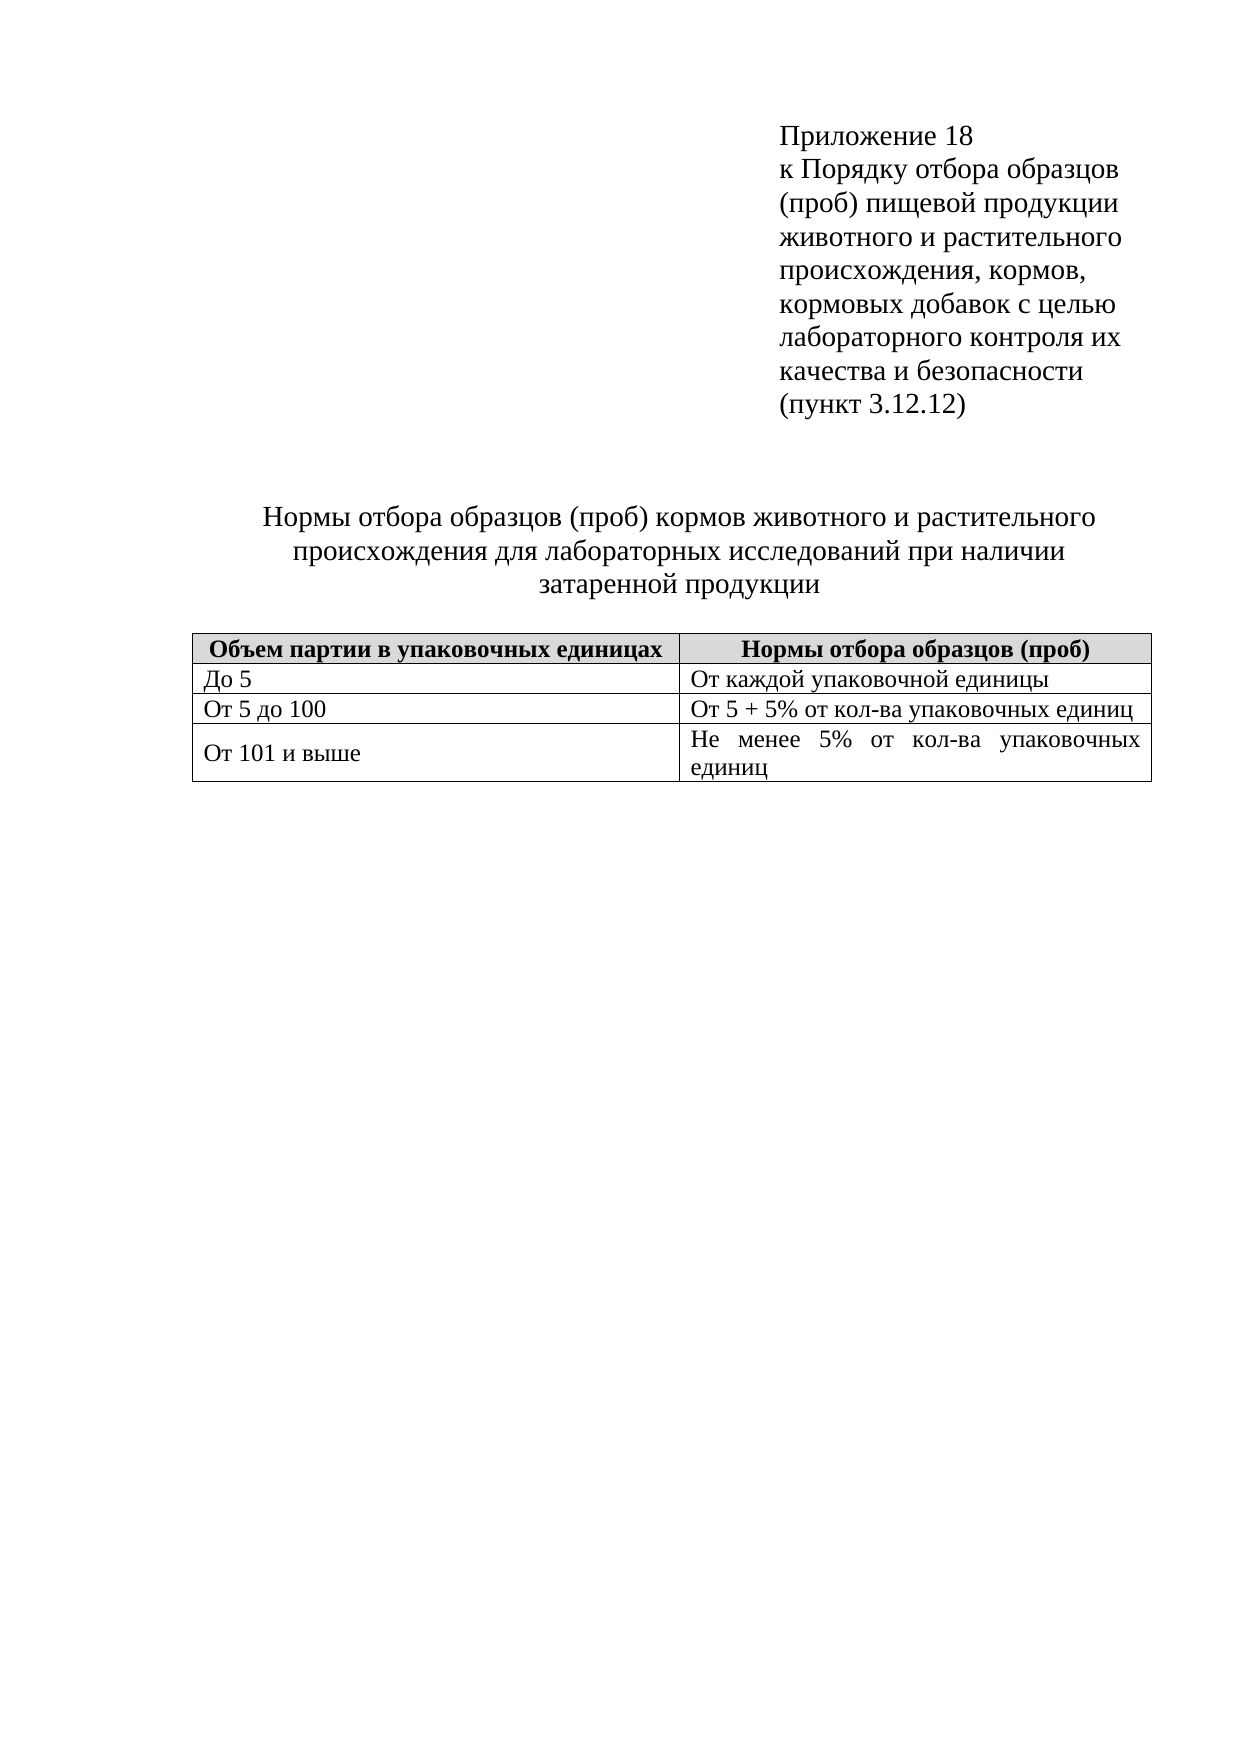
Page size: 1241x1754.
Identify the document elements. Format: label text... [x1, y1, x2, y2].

table_header Приложение 18 к Порядку отбора образцов (проб) пищевой продукции животного и растительного происхождения, кормов, кормовых добавок с целью лабораторного контроля их качества и безопасности (пункт 3.12.12) [774, 118, 1152, 420]
table_header Объем партии в упаковочных единицах [193, 634, 679, 663]
table_cell До 5 [193, 664, 679, 693]
table_cell От 101 и выше [193, 724, 679, 781]
table_cell Не менее 5% от кол-ва упаковочных единиц [680, 724, 1151, 781]
table_cell От 5 + 5% от кол-ва упаковочных единиц [680, 694, 1151, 723]
table_cell От 5 до 100 [193, 694, 679, 723]
table_cell От каждой упаковочной единицы [680, 664, 1151, 693]
table_header Нормы отбора образцов (проб) [680, 634, 1151, 663]
text Нормы отбора образцов (проб) кормов животного и растительного происхождения для лабораторных исследований при наличии [177, 499, 1181, 566]
text затаренной продукции [177, 566, 1181, 600]
